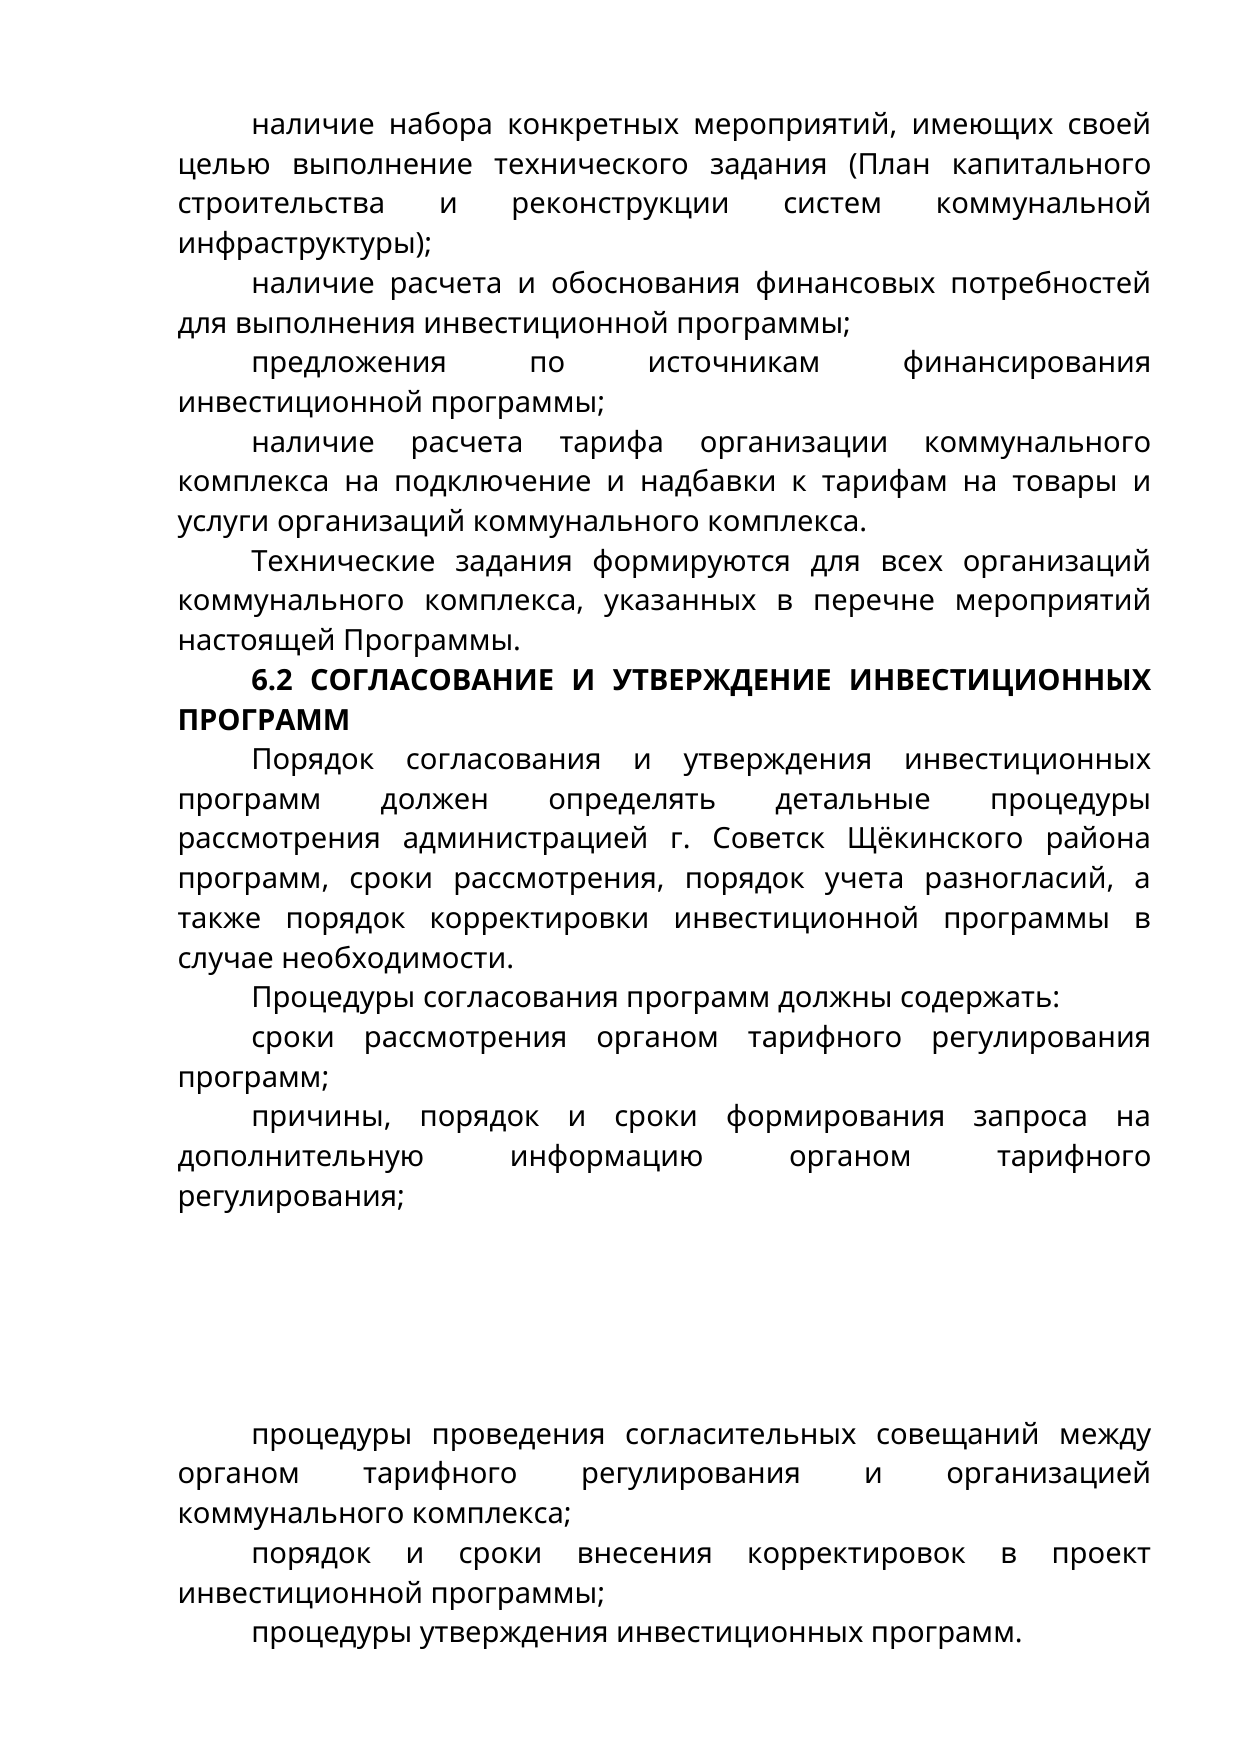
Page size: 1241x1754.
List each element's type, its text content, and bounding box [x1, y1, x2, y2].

text Технические задания формируются для всех организаций коммунального комплекса, указанных в перечне мероприятий настоящей Программы. [177, 540, 1152, 659]
text порядок и сроки внесения корректировок в проект инвестиционной программы; [177, 1532, 1152, 1612]
text сроки рассмотрения органом тарифного регулирования программ; [177, 1016, 1152, 1096]
text наличие расчета и обоснования финансовых потребностей для выполнения инвестиционной программы; [177, 262, 1152, 342]
text Процедуры согласования программ должны содержать: [177, 977, 1152, 1016]
text Порядок согласования и утверждения инвестиционных программ должен определять детальные процедуры рассмотрения администрацией г. Советск Щёкинского района программ, сроки рассмотрения, порядок учета разногласий, а также порядок корректировки инвестиционной программы в случае необходимости. [177, 738, 1152, 977]
text процедуры проведения согласительных совещаний между органом тарифного регулирования и организацией коммунального комплекса; [177, 1413, 1152, 1532]
text наличие набора конкретных мероприятий, имеющих своей целью выполнение технического задания (План капитального строительства и реконструкции систем коммунальной инфраструктуры); [177, 103, 1152, 262]
text причины, порядок и сроки формирования запроса на дополнительную информацию органом тарифного регулирования; [177, 1096, 1152, 1215]
text процедуры утверждения инвестиционных программ. [177, 1612, 1152, 1651]
text наличие расчета тарифа организации коммунального комплекса на подключение и надбавки к тарифам на товары и услуги организаций коммунального комплекса. [177, 421, 1152, 540]
text предложения по источникам финансирования инвестиционной программы; [177, 342, 1152, 421]
text 6.2 СОГЛАСОВАНИЕ И УТВЕРЖДЕНИЕ ИНВЕСТИЦИОННЫХ ПРОГРАММ [177, 659, 1152, 738]
